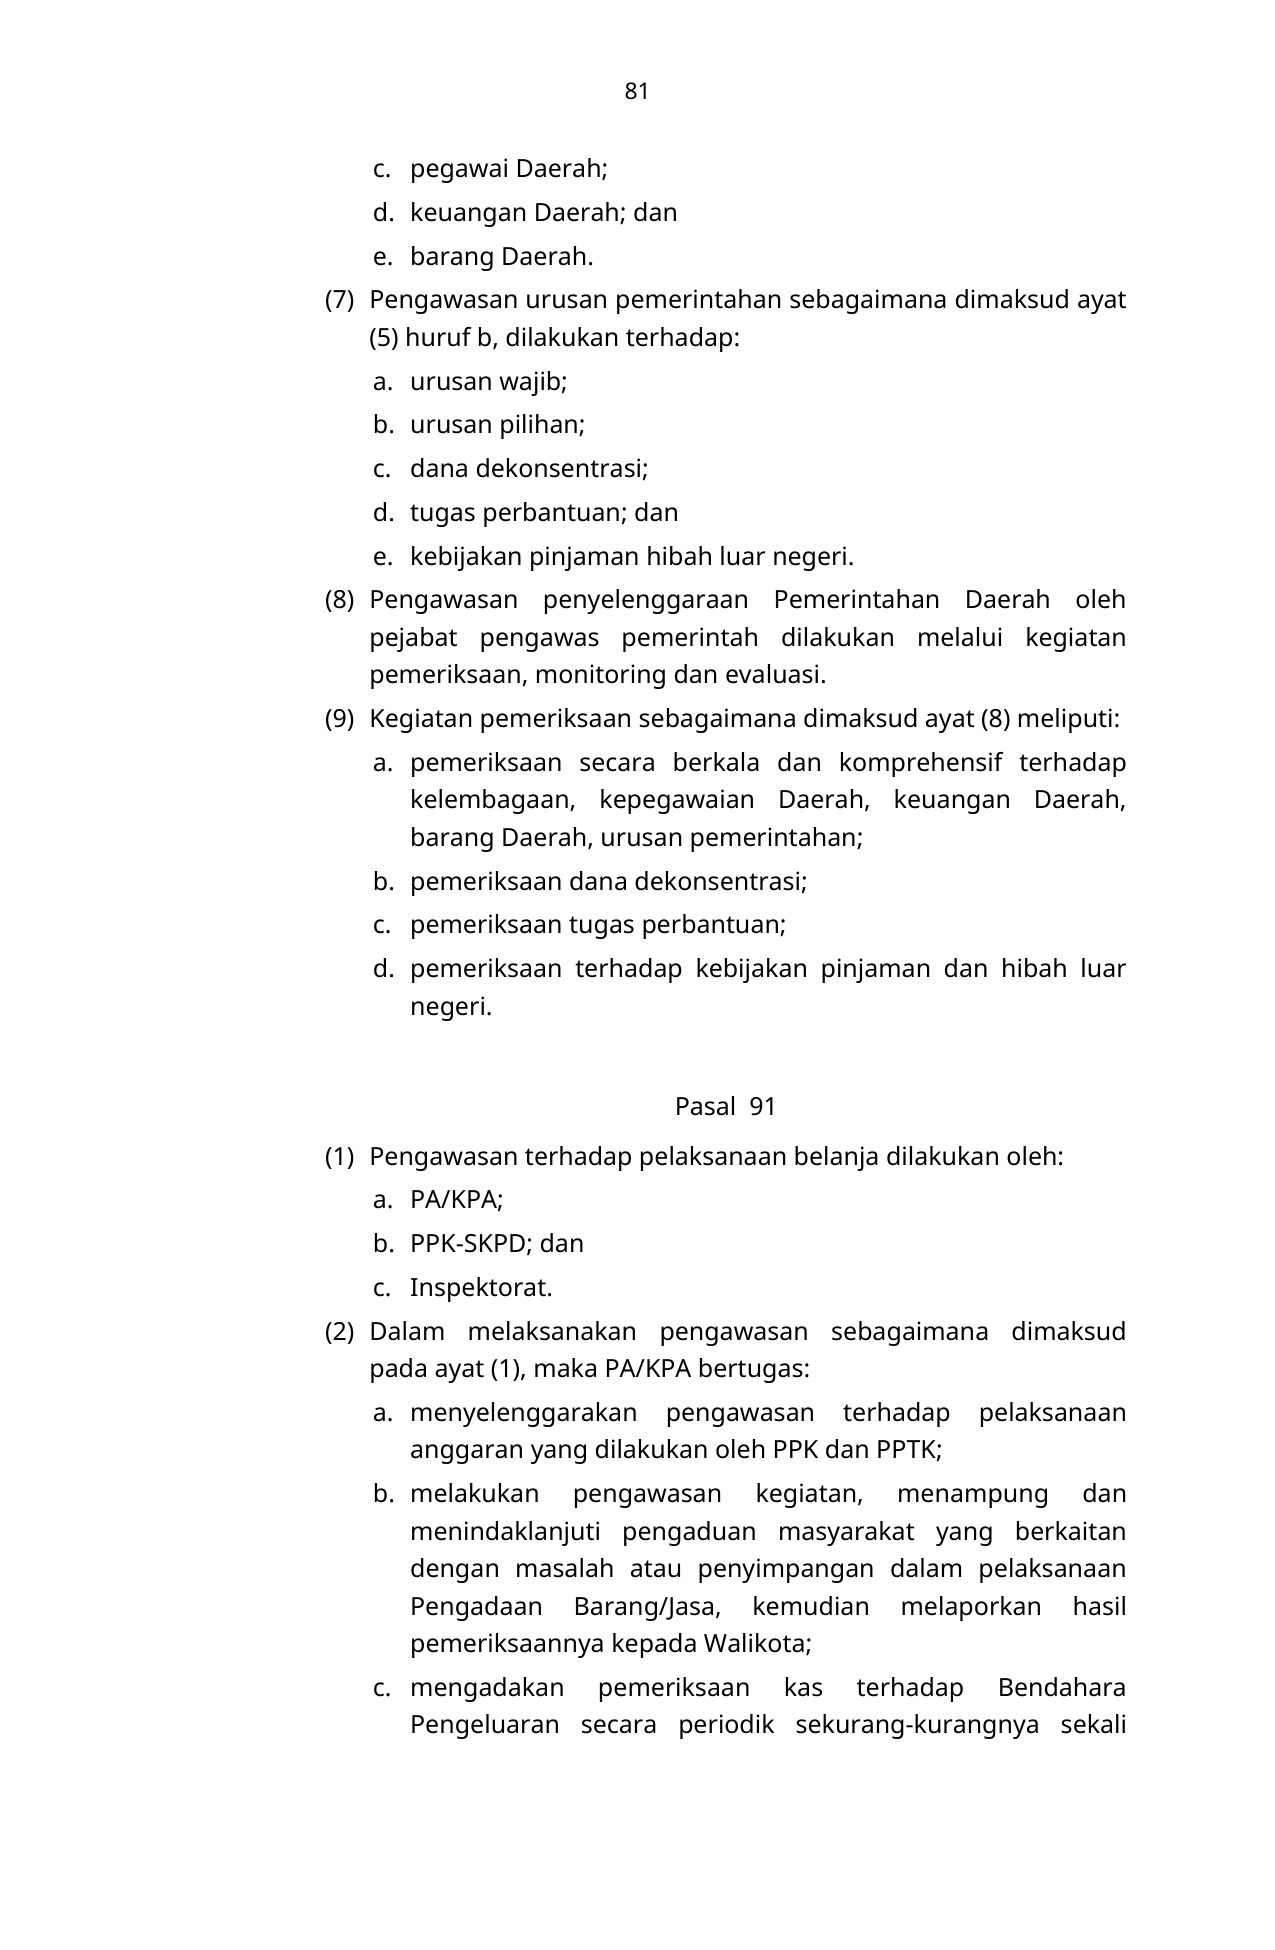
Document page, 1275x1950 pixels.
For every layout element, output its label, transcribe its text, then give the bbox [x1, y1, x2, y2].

list pemeriksaan dana dekonsentrasi; [373, 860, 1127, 898]
list pemeriksaan secara berkala dan komprehensif terhadap kelembagaan, kepegawaian Daerah, keuangan Daerah, barang Daerah, urusan pemerintahan; [373, 741, 1127, 854]
list urusan pilihan; [373, 404, 1127, 441]
list melakukan pengawasan kegiatan, menampung dan menindaklanjuti pengaduan masyarakat yang berkaitan dengan masalah atau penyimpangan dalam pelaksanaan Pengadaan Barang/Jasa, kemudian melaporkan hasil pemeriksaannya kepada Walikota; [373, 1473, 1127, 1660]
text Pasal 91 [325, 1085, 1127, 1123]
list tugas perbantuan; dan [373, 491, 1127, 529]
list Pengawasan urusan pemerintahan sebagaimana dimaksud ayat (5) huruf b, dilakukan terhadap: [325, 279, 1127, 354]
list PA/KPA; [373, 1179, 1127, 1216]
list kebijakan pinjaman hibah luar negeri. [373, 535, 1127, 573]
list urusan wajib; [373, 360, 1127, 398]
list Dalam melaksanakan pengawasan sebagaimana dimaksud pada ayat (1), maka PA/KPA bertugas: [325, 1310, 1127, 1385]
list menyelenggarakan pengawasan terhadap pelaksanaan anggaran yang dilakukan oleh PPK dan PPTK; [373, 1391, 1127, 1466]
list Pengawasan terhadap pelaksanaan belanja dilakukan oleh: [325, 1135, 1127, 1173]
list Inspektorat. [373, 1266, 1127, 1304]
list pemeriksaan tugas perbantuan; [373, 904, 1127, 941]
list Kegiatan pemeriksaan sebagaimana dimaksud ayat (8) meliputi: [325, 698, 1127, 735]
list dana dekonsentrasi; [373, 448, 1127, 485]
list pemeriksaan terhadap kebijakan pinjaman dan hibah luar negeri. [373, 948, 1127, 1023]
list barang Daerah. [373, 235, 1127, 273]
list keuangan Daerah; dan [373, 191, 1127, 229]
list PPK-SKPD; dan [373, 1223, 1127, 1260]
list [373, 1666, 1127, 1741]
list pegawai Daerah; [373, 148, 1127, 185]
list Pengawasan penyelenggaraan Pemerintahan Daerah oleh pejabat pengawas pemerintah dilakukan melalui kegiatan pemeriksaan, monitoring dan evaluasi. [325, 579, 1127, 691]
